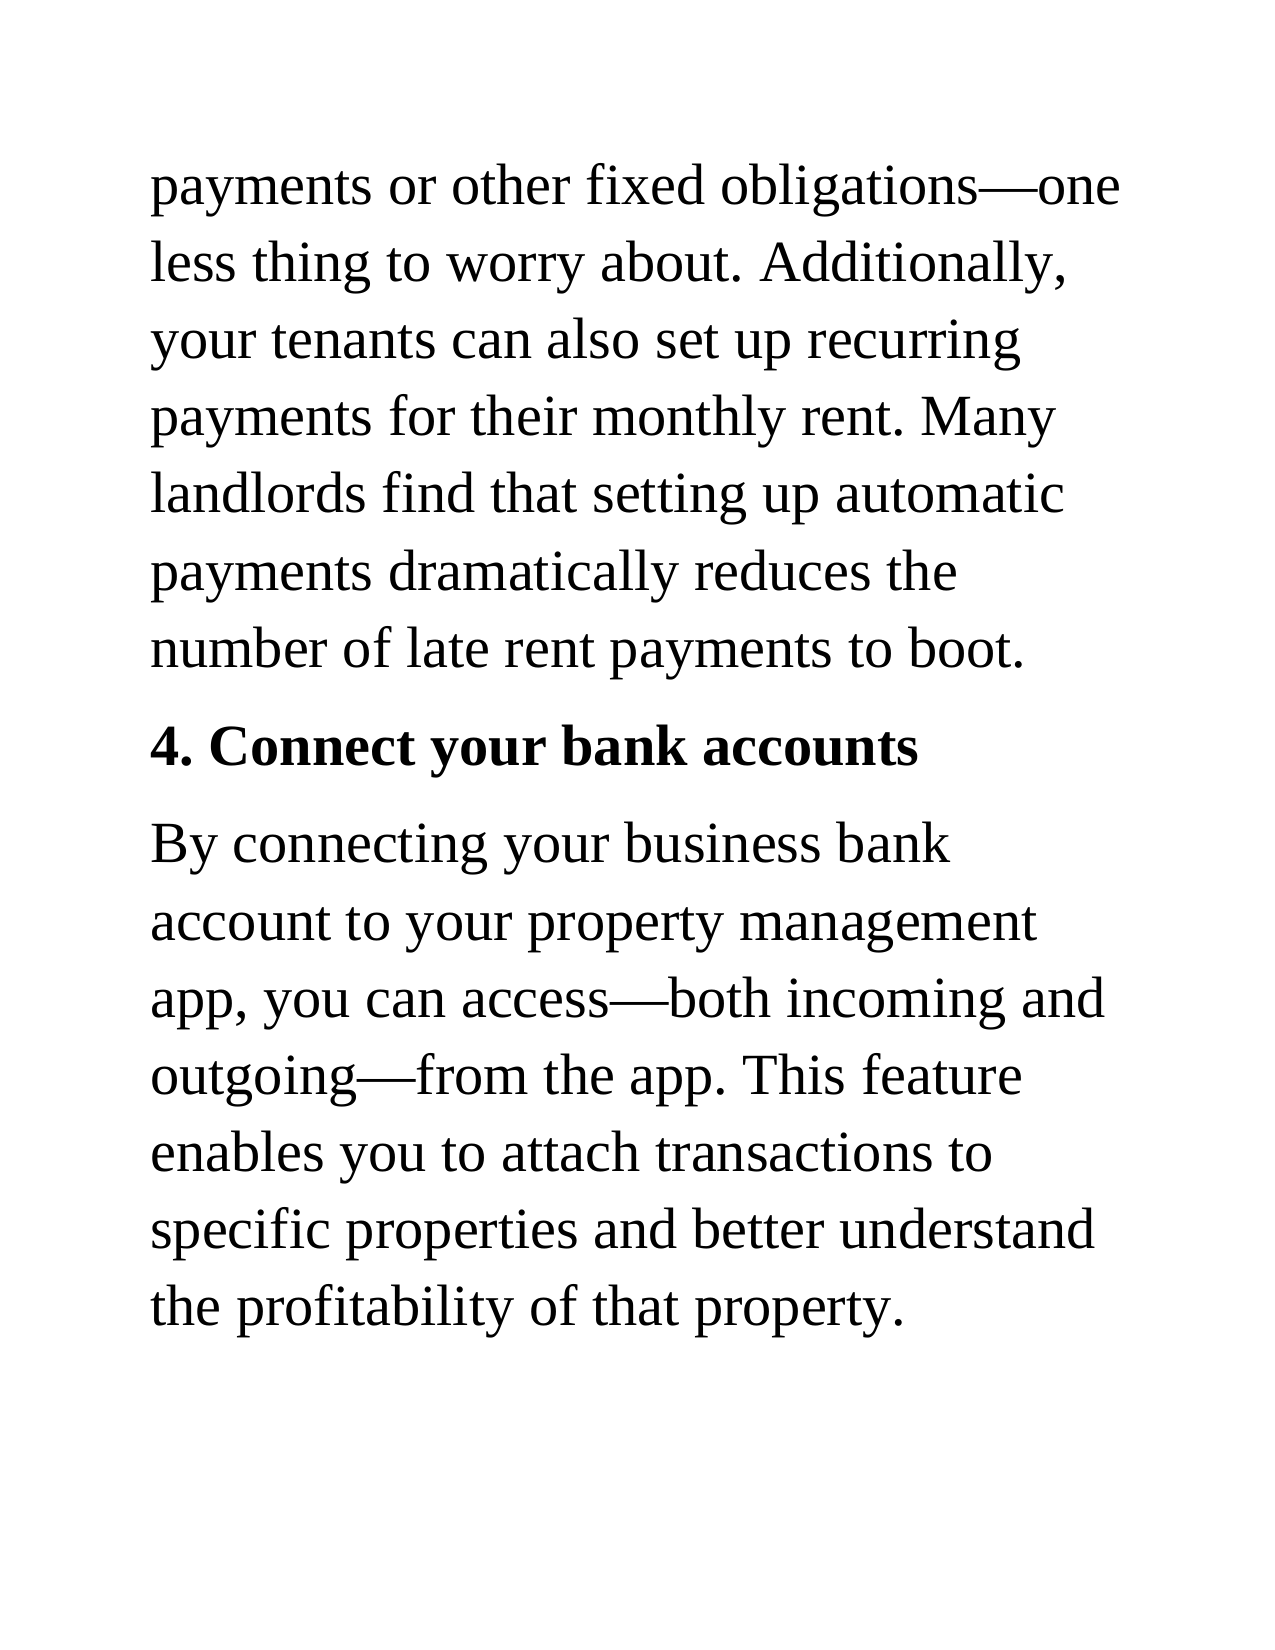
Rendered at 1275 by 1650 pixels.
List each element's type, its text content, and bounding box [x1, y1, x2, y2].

text 4. Connect your bank accounts [150, 710, 1125, 777]
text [150, 150, 1125, 679]
text By connecting your business bank account to your property management app, you can access—both incoming and outgoing—from the app. This feature enables you to attach transactions to specific properties and better understand the profitability of that property. [150, 808, 1125, 1338]
